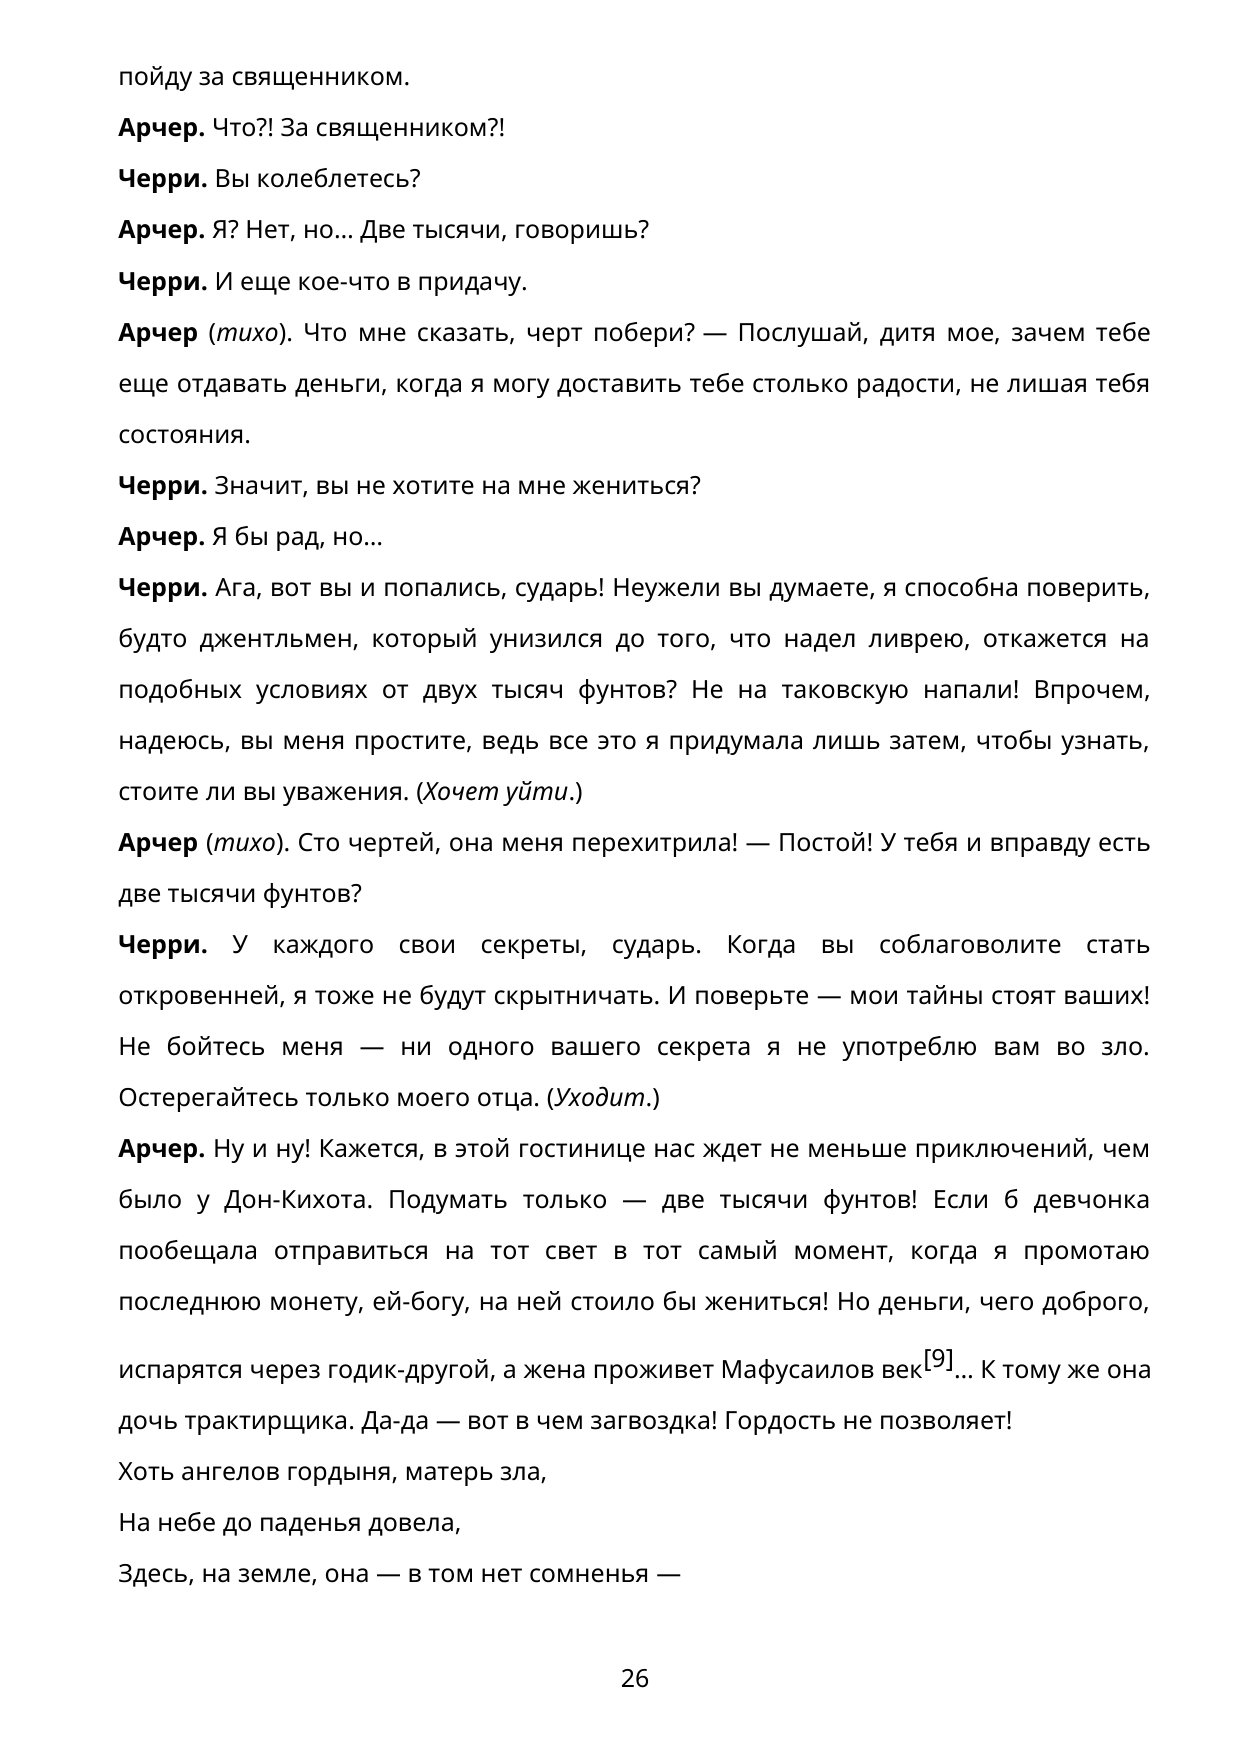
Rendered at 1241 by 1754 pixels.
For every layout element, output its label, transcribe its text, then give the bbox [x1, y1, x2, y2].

text Арчер. Ну и ну! Кажется, в этой гостинице нас ждет не меньше приключений, чем было у Дон-Кихота. Подумать только — две тысячи фунтов! Если б девчонка пообещала отправиться на тот свет в тот самый момент, когда я промотаю последнюю монету, ей-богу, на ней стоило бы жениться! Но деньги, чего доброго, испарятся через годик-другой, а жена проживет Мафусаилов век[9]… К тому же она дочь трактирщика. Да-да — вот в чем загвоздка! Гордость не позволяет! [118, 1131, 1152, 1437]
text Черри. Ага, вот вы и попались, сударь! Неужели вы думаете, я способна поверить, будто джентльмен, который унизился до того, что надел ливрею, откажется на подобных условиях от двух тысяч фунтов? Не на таковскую напали! Впрочем, надеюсь, вы меня простите, ведь все это я придумала лишь затем, чтобы узнать, стоите ли вы уважения. (Хочет уйти.) [118, 569, 1152, 808]
text Черри. Значит, вы не хотите на мне жениться? [118, 467, 1152, 501]
text На небе до паденья довела, [118, 1505, 1152, 1539]
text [118, 59, 1152, 93]
text Арчер (тихо). Сто чертей, она меня перехитрила! — Постой! У тебя и вправду есть две тысячи фунтов? [118, 825, 1152, 910]
text Черри. Вы колеблетесь? [118, 161, 1152, 195]
text Хоть ангелов гордыня, матерь зла, [118, 1454, 1152, 1488]
text Здесь, на земле, она — в том нет сомненья — [118, 1556, 1152, 1590]
text Арчер. Я? Нет, но… Две тысячи, говоришь? [118, 212, 1152, 246]
text Черри. И еще кое-что в придачу. [118, 263, 1152, 297]
text Черри. У каждого свои секреты, сударь. Когда вы соблаговолите стать откровенней, я тоже не будут скрытничать. И поверьте — мои тайны стоят ваших! Не бойтесь меня — ни одного вашего секрета я не употреблю вам во зло. Остерегайтесь только моего отца. (Уходит.) [118, 927, 1152, 1114]
text Арчер. Я бы рад, но… [118, 518, 1152, 552]
text Арчер. Что?! За священником?! [118, 110, 1152, 144]
text Арчер (тихо). Что мне сказать, черт побери? — Послушай, дитя мое, зачем тебе еще отдавать деньги, когда я могу доставить тебе столько радости, не лишая тебя состояния. [118, 314, 1152, 450]
